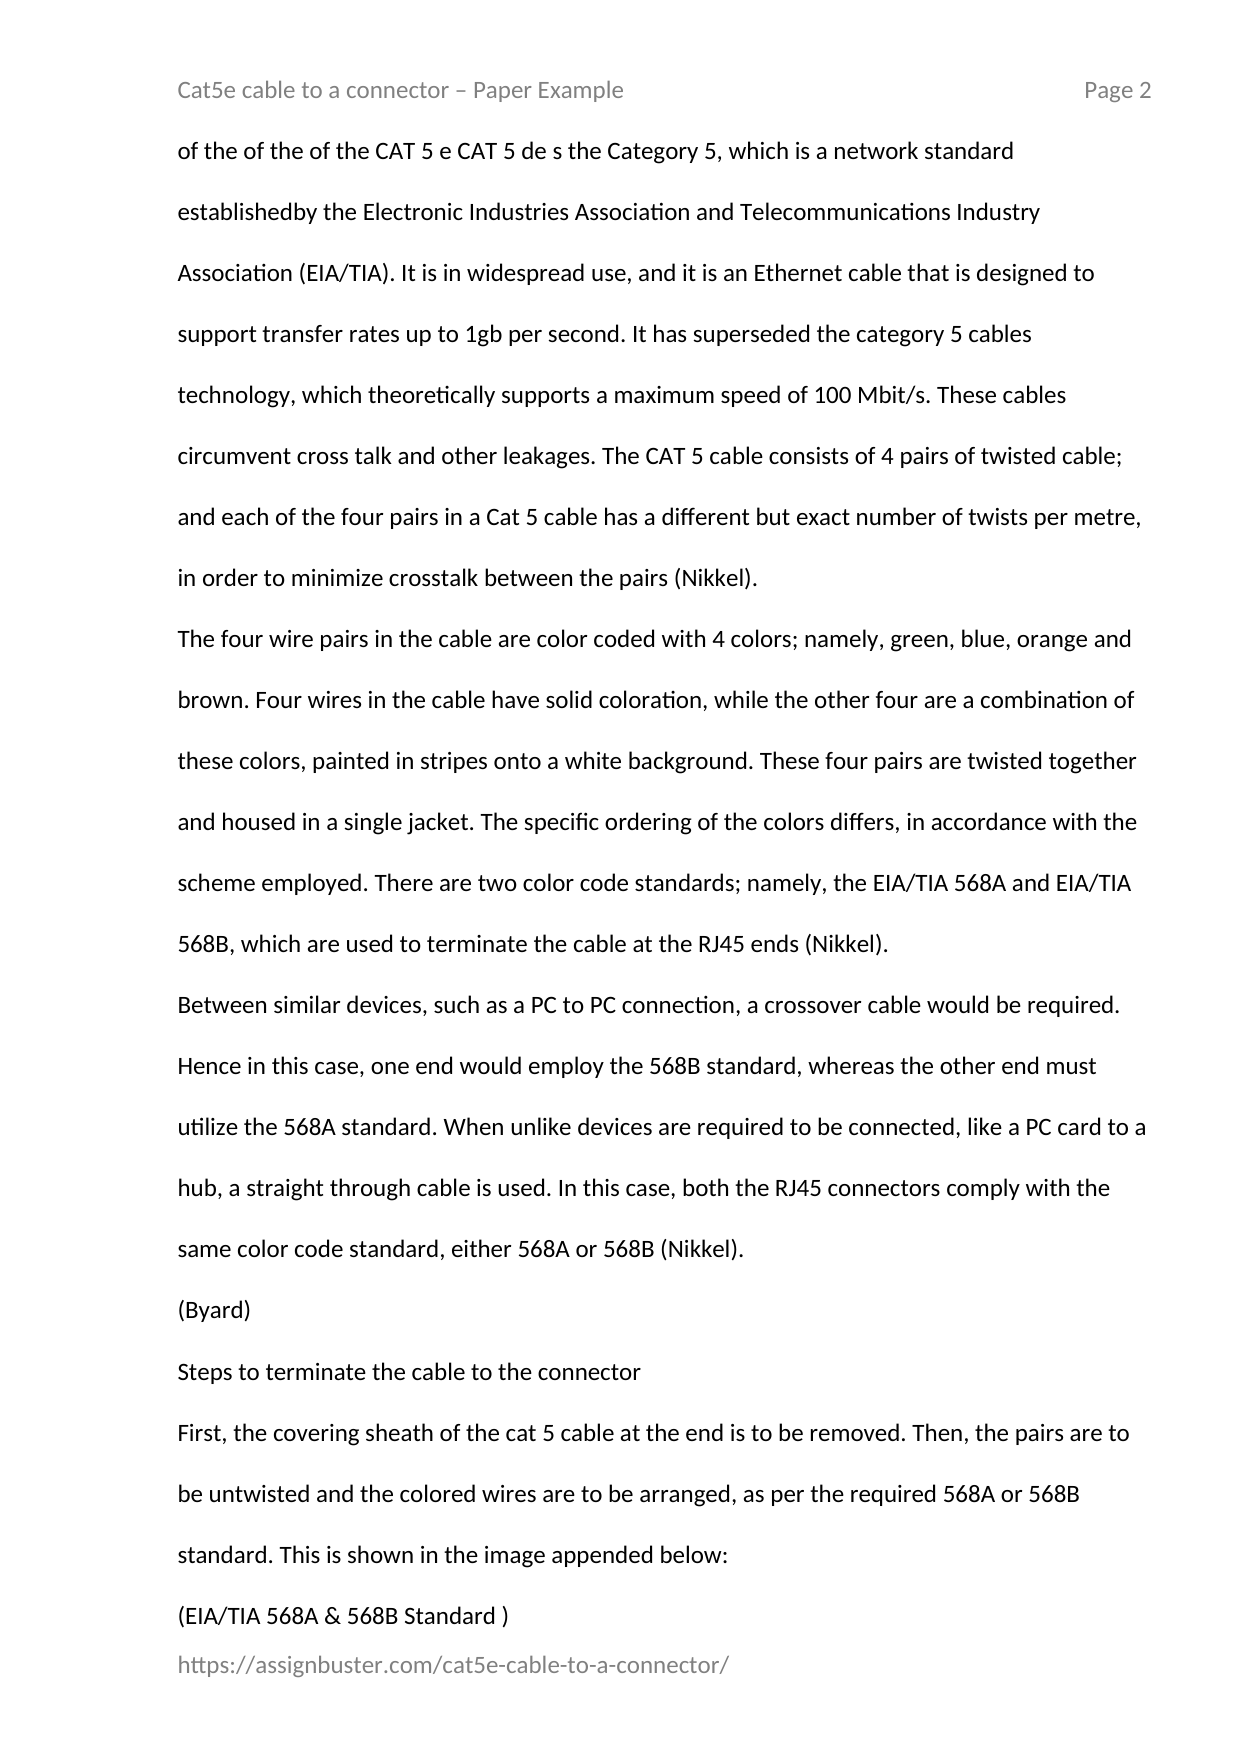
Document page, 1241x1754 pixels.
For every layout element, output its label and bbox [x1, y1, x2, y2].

text [177, 135, 1152, 1630]
